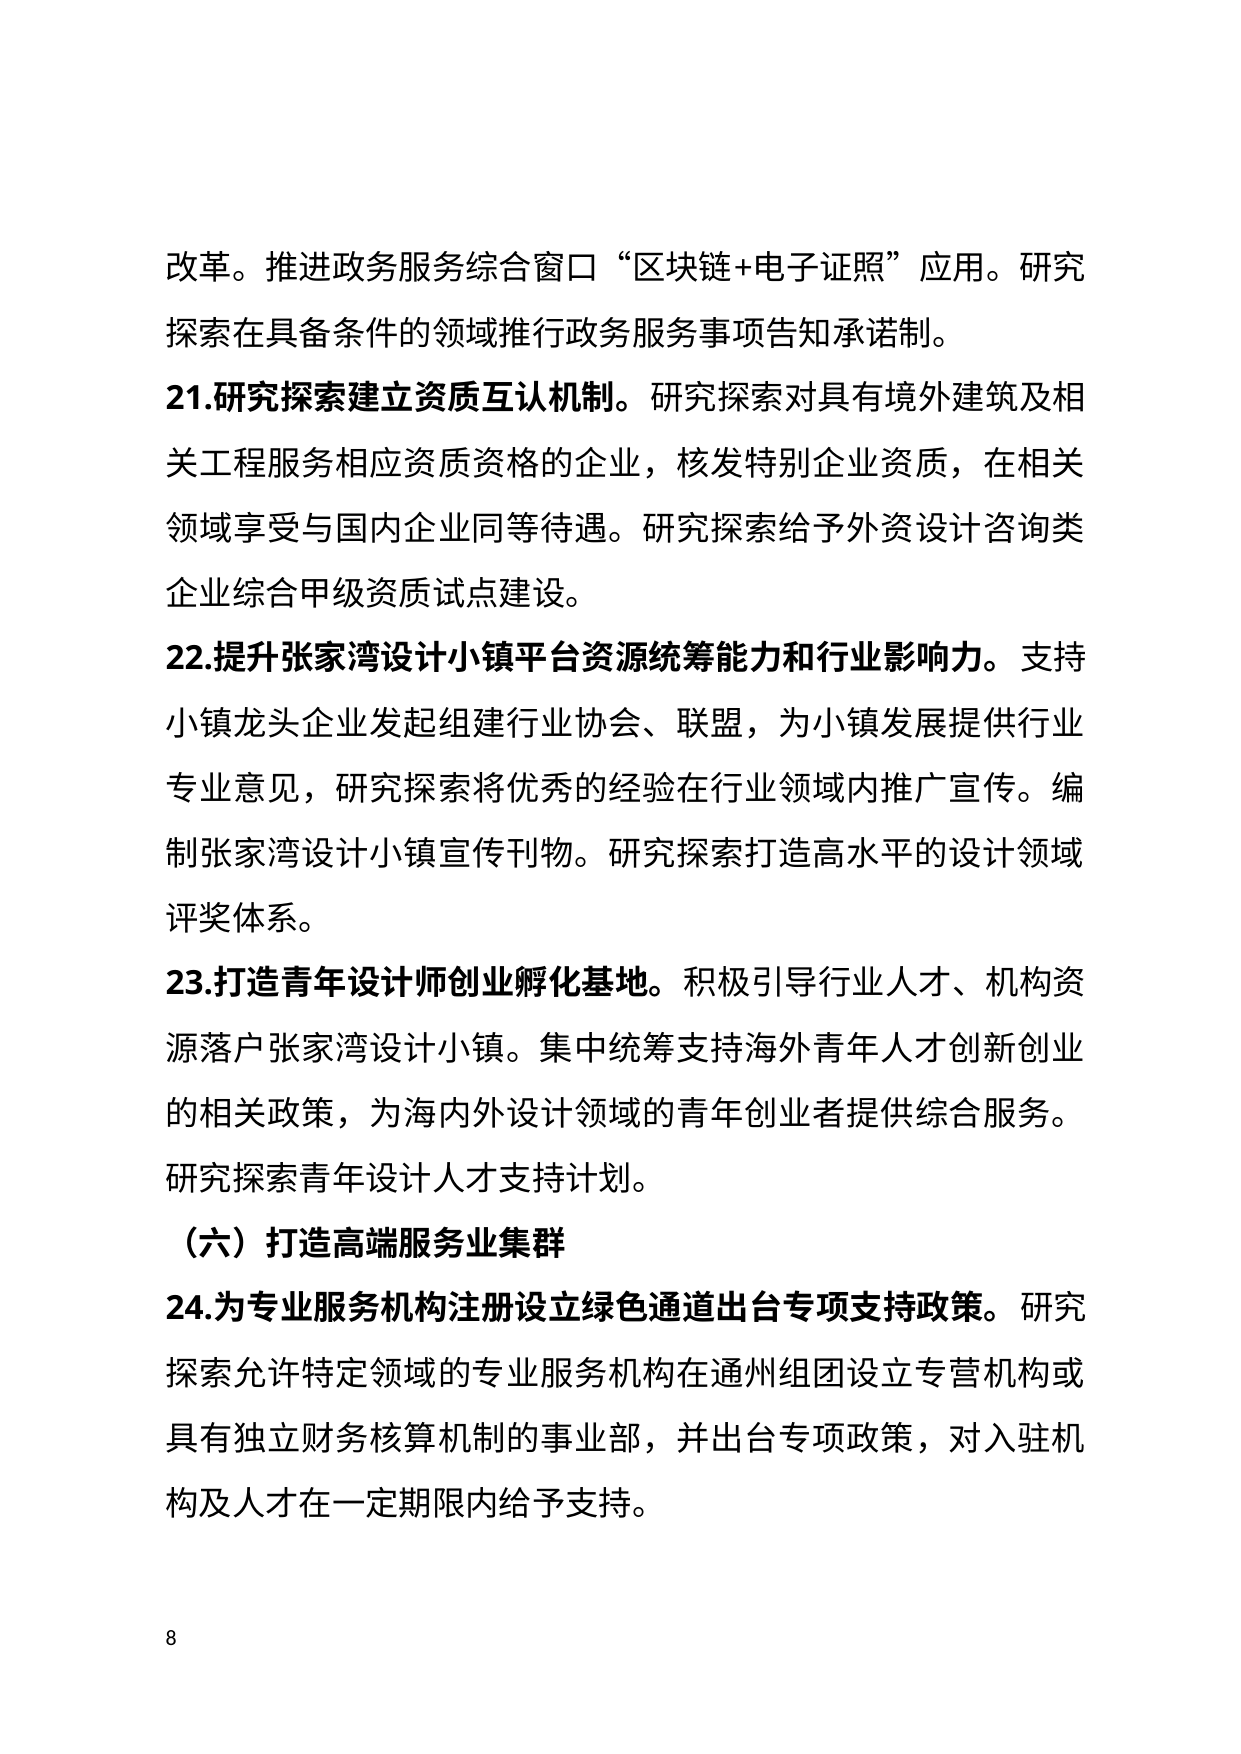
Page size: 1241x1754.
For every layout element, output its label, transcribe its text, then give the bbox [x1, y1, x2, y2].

text 22.提升张家湾设计小镇平台资源统筹能力和行业影响力。支持小镇龙头企业发起组建行业协会、联盟，为小镇发展提供行业专业意见，研究探索将优秀的经验在行业领域内推广宣传。编制张家湾设计小镇宣传刊物。研究探索打造高水平的设计领域评奖体系。 [165, 623, 1087, 948]
text 24.为专业服务机构注册设立绿色通道出台专项支持政策。研究探索允许特定领域的专业服务机构在通州组团设立专营机构或具有独立财务核算机制的事业部，并出台专项政策，对入驻机构及人才在一定期限内给予支持。 [165, 1273, 1087, 1533]
subtitle （六）打造高端服务业集群 [165, 1208, 1087, 1273]
text 21.研究探索建立资质互认机制。研究探索对具有境外建筑及相关工程服务相应资质资格的企业，核发特别企业资质，在相关领域享受与国内企业同等待遇。研究探索给予外资设计咨询类企业综合甲级资质试点建设。 [165, 363, 1087, 623]
text 23.打造青年设计师创业孵化基地。积极引导行业人才、机构资源落户张家湾设计小镇。集中统筹支持海外青年人才创新创业的相关政策，为海内外设计领域的青年创业者提供综合服务。研究探索青年设计人才支持计划。 [165, 948, 1087, 1208]
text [165, 233, 1087, 363]
